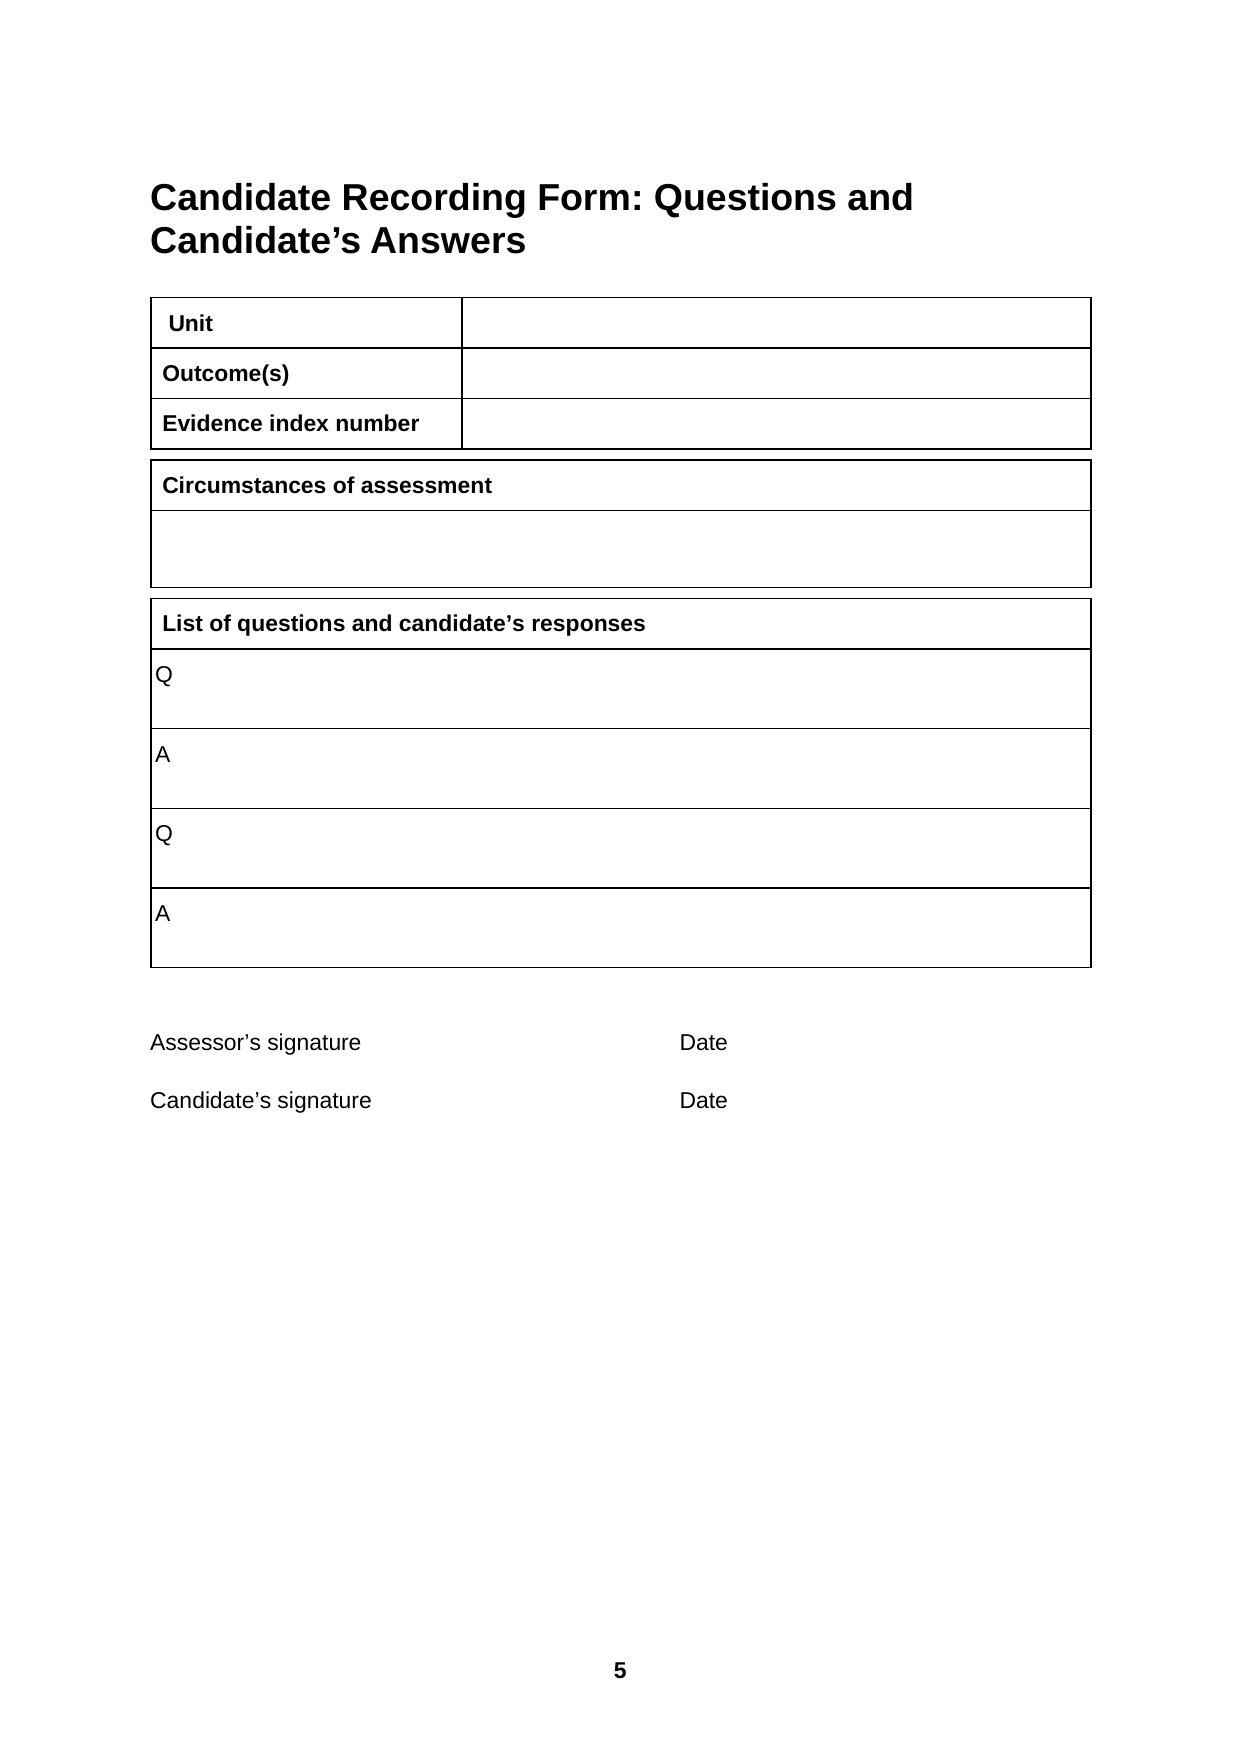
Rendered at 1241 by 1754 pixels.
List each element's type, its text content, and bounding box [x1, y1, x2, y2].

table_cell [152, 511, 1090, 586]
table_cell Q [152, 809, 1090, 887]
table_header List of questions and candidate’s responses [152, 599, 1090, 648]
table_header Unit [152, 298, 461, 347]
table_cell Outcome(s) [152, 349, 461, 397]
table_cell A [152, 729, 1090, 807]
text Assessor’s signature Date [150, 1027, 1090, 1056]
table_header Circumstances of assessment [152, 461, 1090, 509]
table_cell [463, 399, 1090, 448]
table_cell A [152, 889, 1090, 967]
table_cell Q [152, 650, 1090, 728]
table_cell Evidence index number [152, 399, 461, 448]
table_header [463, 298, 1090, 347]
subtitle Candidate Recording Form: Questions and Candidate’s Answers [150, 175, 1090, 261]
table_cell [463, 349, 1090, 397]
text Candidate’s signature Date [150, 1085, 1090, 1114]
